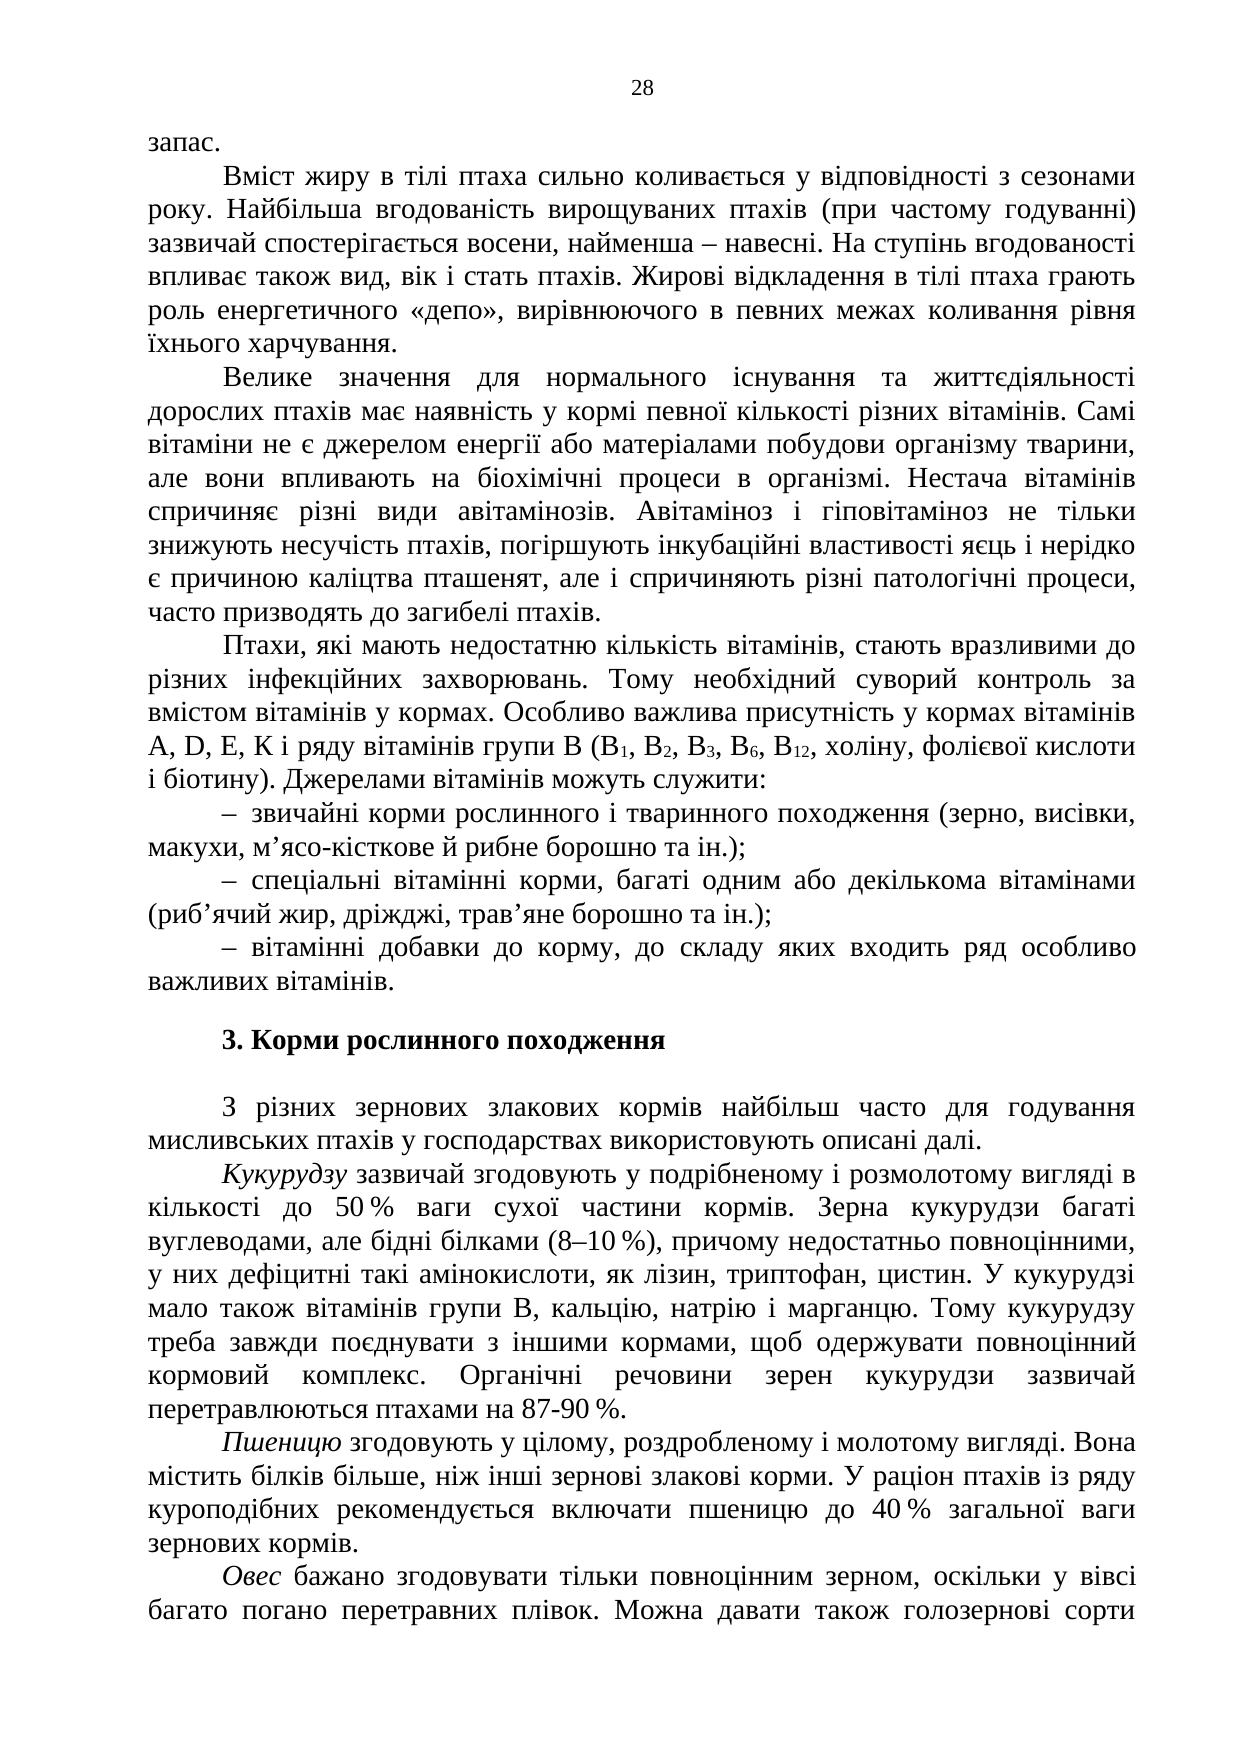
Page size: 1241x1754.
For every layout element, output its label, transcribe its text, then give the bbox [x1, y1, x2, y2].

list звичайні корми рослинного і тваринного походження (зерно, висівки, макухи, м’ясо-кісткове й рибне борошно та ін.); [148, 795, 1137, 862]
text З різних зернових злакових кормів найбільш часто для годування мисливських птахів у господарствах використовують описані далі. [148, 1089, 1137, 1156]
list вітамінні добавки до корму, до складу яких входить ряд особливо важливих вітамінів. [148, 929, 1137, 996]
text Кукурудзу зазвичай згодовують у подрібненому і розмолотому вигляді в кількості до 50 % ваги сухої частини кормів. Зерна кукурудзи багаті вуглеводами, але бідні білками (8–10 %), причому недостатньо повноцінними, у них дефіцитні такі амінокислоти, як лізин, триптофан, цистин. У кукурудзі мало також вітамінів групи В, кальцію, натрію і марганцю. Тому кукурудзу треба завжди поєднувати з іншими кормами, щоб одержувати повноцінний кормовий комплекс. Органічні речовини зерен кукурудзи зазвичай перетравлюються птахами на 87-90 %. [148, 1156, 1137, 1424]
text Птахи, які мають недостатню кількість вітамінів, стають вразливими до різних інфекційних захворювань. Тому необхідний суворий контроль за вмістом вітамінів у кормах. Особливо важлива присутність у кормах вітамінів А, D, Е, К і ряду вітамінів групи В (В1, В2, В3, В6, В12, холіну, фолієвої кислоти і біотину). Джерелами вітамінів можуть служити: [148, 627, 1137, 795]
list спеціальні вітамінні корми, багаті одним або декількома вітамінами (риб’ячий жир, дріжджі, трав’яне борошно та ін.); [148, 862, 1137, 929]
text Пшеницю згодовують у цілому, роздробленому і молотому вигляді. Вона містить білків більше, ніж інші зернові злакові корми. У раціон птахів із ряду куроподібних рекомендується включати пшеницю до 40 % загальної ваги зернових кормів. [148, 1424, 1137, 1558]
text Велике значення для нормального існування та життєдіяльності дорослих птахів має наявність у кормі певної кількості різних вітамінів. Самі вітаміни не є джерелом енергії або матеріалами побудови організму тварини, але вони впливають на біохімічні процеси в організмі. Нестача вітамінів спричиняє різні види авітамінозів. Авітаміноз і гіповітаміноз не тільки знижують несучість птахів, погіршують інкубаційні властивості яєць і нерідко є причиною каліцтва пташенят, але і спричиняють різні патологічні процеси, часто призводять до загибелі птахів. [148, 359, 1137, 627]
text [148, 1558, 1137, 1626]
text Вміст жиру в тілі птаха сильно коливається у відповідності з сезонами року. Найбільша вгодованість вирощуваних птахів (при частому годуванні) зазвичай спостерігається восени, найменша – навесні. На ступінь вгодованості впливає також вид, вік і стать птахів. Жирові відкладення в тілі птаха грають роль енергетичного «депо», вирівнюючого в певних межах коливання рівня їхнього харчування. [148, 158, 1137, 359]
text 3. Корми рослинного походження [148, 1022, 1137, 1055]
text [148, 124, 1137, 158]
